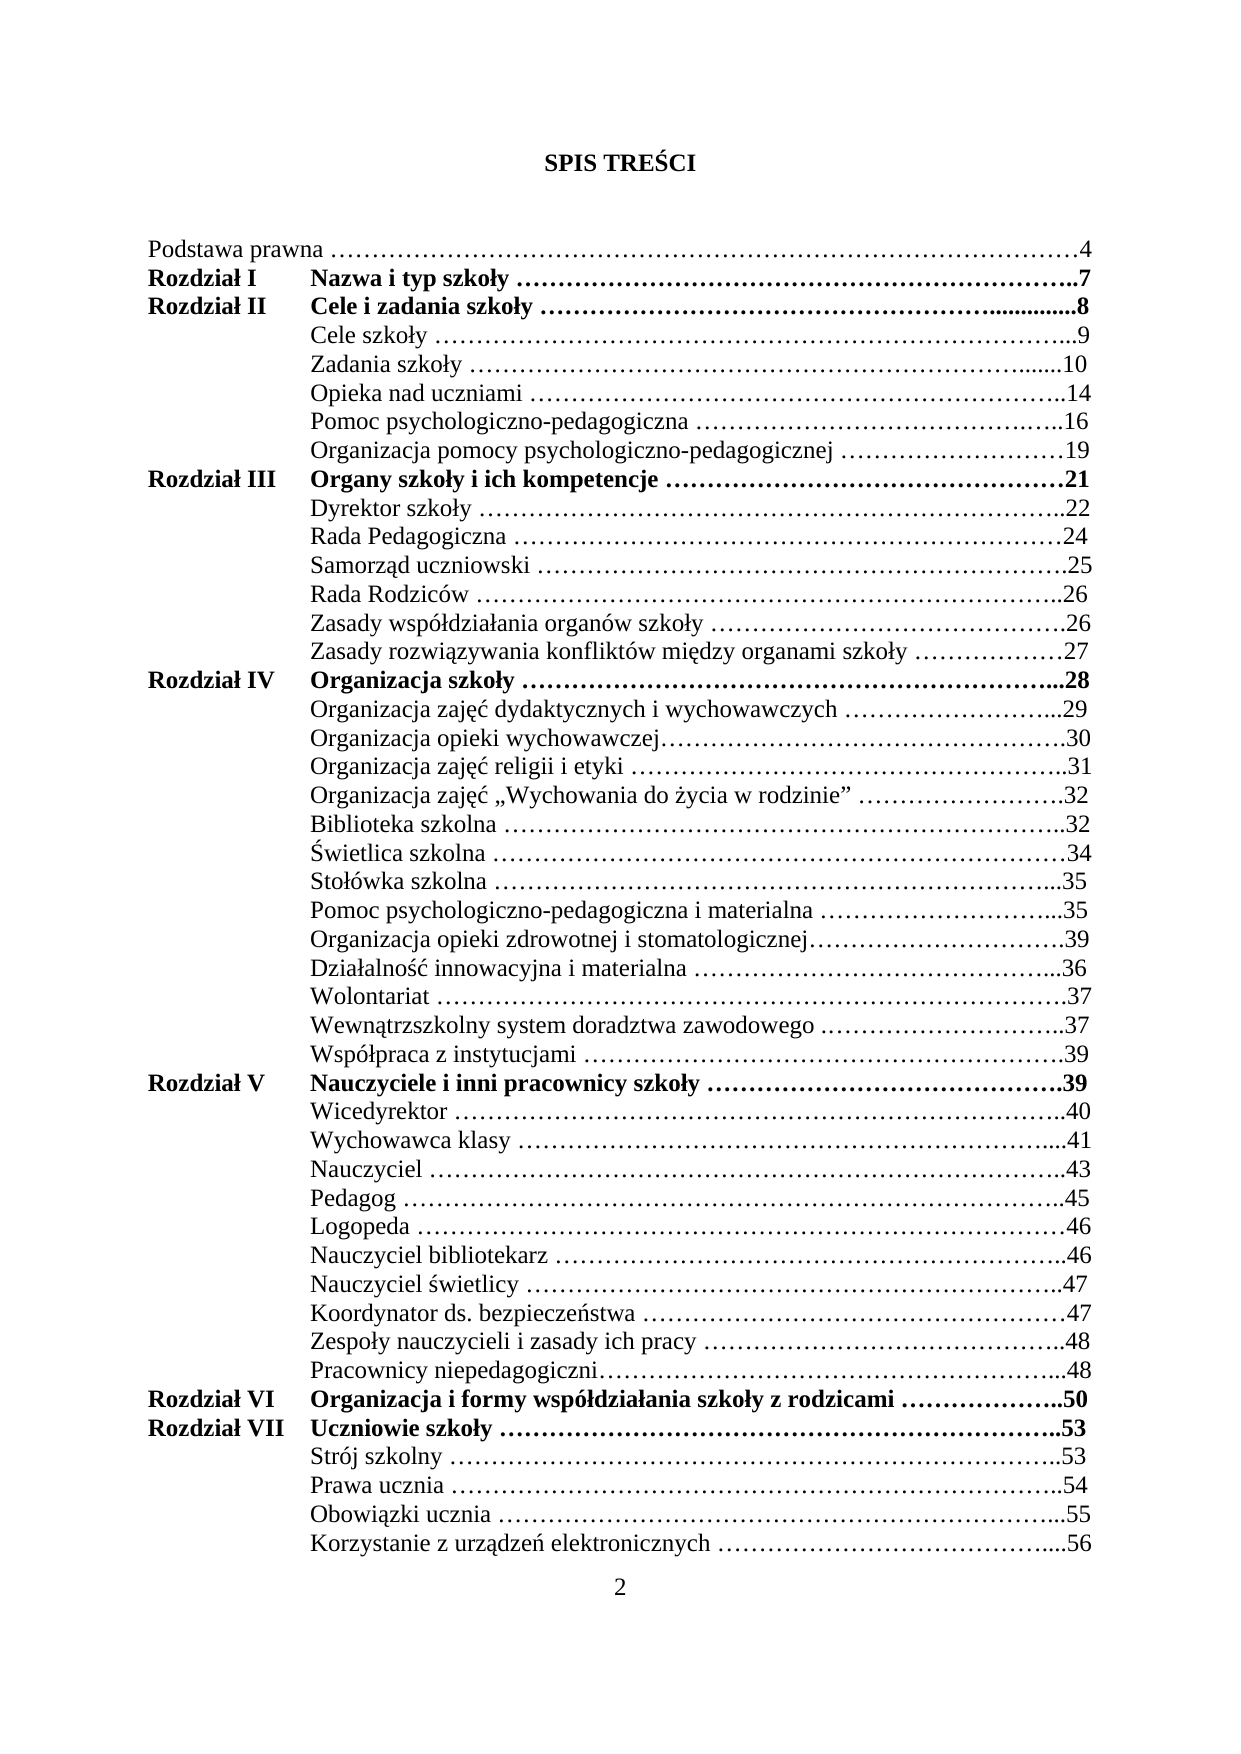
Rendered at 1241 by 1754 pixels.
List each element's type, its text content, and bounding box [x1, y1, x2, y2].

text Działalność innowacyjna i materialna ……………………………………...36 [148, 953, 1093, 981]
text Korzystanie z urządzeń elektronicznych …………………………………....56 [148, 1528, 1093, 1556]
text Wicedyrektor ………………………………………………………………..40 [148, 1096, 1093, 1125]
text Pomoc psychologiczno-pedagogiczna ………………………………….…..16 [148, 406, 1093, 435]
text Strój szkolny ………………………………………………………………..53 [148, 1441, 1093, 1470]
text Rozdział VI Organizacja i formy współdziałania szkoły z rodzicami ………………..50 [148, 1384, 1093, 1413]
text SPIS TREŚCI [148, 148, 1093, 176]
text Rada Pedagogiczna …………………………………………………………24 [148, 521, 1093, 550]
text Wewnątrzszkolny system doradztwa zawodowego .………………………..37 [148, 1010, 1093, 1039]
text Organizacja zajęć dydaktycznych i wychowawczych ……………………...29 [148, 694, 1093, 723]
text Podstawa prawna ………………………………………………………………………………4 [148, 234, 1093, 263]
text Nauczyciel świetlicy ………………………………………………………..47 [148, 1269, 1093, 1298]
text Zasady współdziałania organów szkoły …………………………………….26 [148, 608, 1093, 636]
text Zasady rozwiązywania konfliktów między organami szkoły ………………27 [148, 636, 1093, 665]
text Biblioteka szkolna …………………………………………………………..32 [148, 809, 1093, 838]
text Pracownicy niepedagogiczni………………………………………………...48 [148, 1355, 1093, 1384]
text Logopeda ……………………………………………………………………46 [148, 1211, 1093, 1240]
text Nauczyciel bibliotekarz ……………………………………………………..46 [148, 1240, 1093, 1269]
text Rozdział VII Uczniowie szkoły …………………………………………………………..53 [148, 1413, 1093, 1441]
text Koordynator ds. bezpieczeństwa ……………………………………………47 [148, 1298, 1093, 1326]
text Zadania szkoły ………………………………………………………….......10 [310, 349, 1093, 378]
text Rozdział III Organy szkoły i ich kompetencje …………………………………………21 [148, 464, 1093, 493]
text Stołówka szkolna …………………………………………………………...35 [148, 866, 1093, 895]
text Cele szkoły …………………………………………………………………...9 [148, 320, 1093, 349]
text Rozdział V Nauczyciele i inni pracownicy szkoły …………………………………….39 [148, 1068, 1093, 1096]
text Organizacja zajęć religii i etyki ……………………………………………..31 [148, 751, 1093, 780]
text Rozdział I Nazwa i typ szkoły ……………………………………………………… …..7 [148, 263, 1093, 291]
text Wychowawca klasy ………………………………………………………....41 [148, 1125, 1093, 1154]
text Zespoły nauczycieli i zasady ich pracy ……………………………………..48 [148, 1326, 1093, 1355]
text Współpraca z instytucjami ………………………………………………….39 [148, 1039, 1093, 1068]
text Organizacja opieki zdrowotnej i stomatologicznej………………………….39 [148, 924, 1093, 953]
text Rozdział IV Organizacja szkoły ………………………………………………………...28 [148, 665, 1093, 694]
text Świetlica szkolna ……………………………………………………………34 [148, 838, 1093, 866]
text Opieka nad uczniami ………………………………………………………..14 [148, 378, 1093, 406]
text Nauczyciel …………………………………………………………………..43 [148, 1154, 1093, 1183]
text Dyrektor szkoły ……………………………………………………………..22 [148, 493, 1093, 521]
text Rada Rodziców ……………………………………………………………..26 [148, 579, 1093, 608]
text Organizacja opieki wychowawczej………………………………………….30 [236, 723, 1093, 751]
text Organizacja zajęć „Wychowania do życia w rodzinie” …………………….32 [148, 780, 1093, 809]
text Samorząd uczniowski ……………………………………………………….25 [148, 550, 1093, 579]
text Pomoc psychologiczno-pedagogiczna i materialna ………………………...35 [148, 895, 1093, 924]
text Obowiązki ucznia …………………………………………………………...55 [148, 1499, 1093, 1528]
text Rozdział II Cele i zadania szkoły ………………………………………………..............8 [148, 291, 1093, 320]
text Pedagog ……………………………………………………………………..45 [148, 1183, 1093, 1211]
text Wolontariat ………………………………………………………………….37 [148, 981, 1093, 1010]
text Prawa ucznia ………………………………………………………………..54 [148, 1470, 1093, 1499]
text Organizacja pomocy psychologiczno-pedagogicznej ………………………19 [148, 435, 1093, 464]
